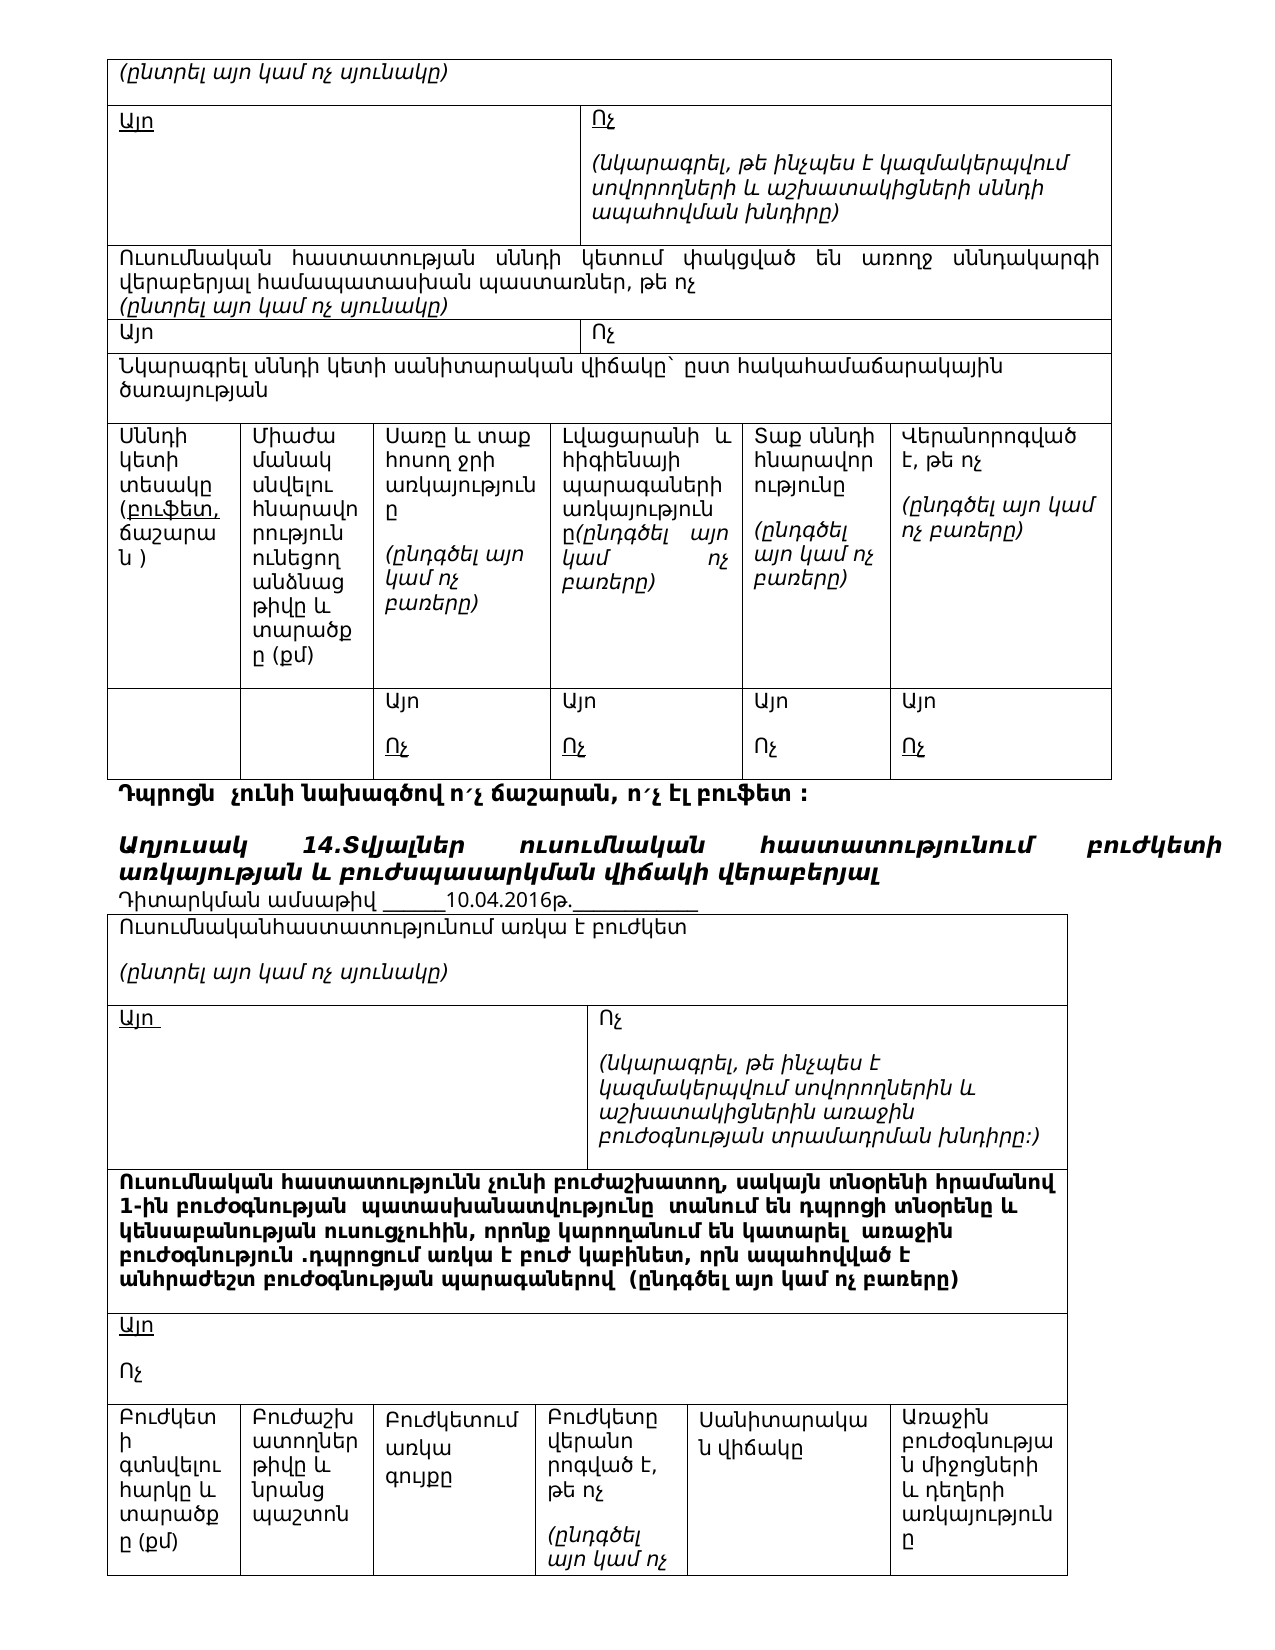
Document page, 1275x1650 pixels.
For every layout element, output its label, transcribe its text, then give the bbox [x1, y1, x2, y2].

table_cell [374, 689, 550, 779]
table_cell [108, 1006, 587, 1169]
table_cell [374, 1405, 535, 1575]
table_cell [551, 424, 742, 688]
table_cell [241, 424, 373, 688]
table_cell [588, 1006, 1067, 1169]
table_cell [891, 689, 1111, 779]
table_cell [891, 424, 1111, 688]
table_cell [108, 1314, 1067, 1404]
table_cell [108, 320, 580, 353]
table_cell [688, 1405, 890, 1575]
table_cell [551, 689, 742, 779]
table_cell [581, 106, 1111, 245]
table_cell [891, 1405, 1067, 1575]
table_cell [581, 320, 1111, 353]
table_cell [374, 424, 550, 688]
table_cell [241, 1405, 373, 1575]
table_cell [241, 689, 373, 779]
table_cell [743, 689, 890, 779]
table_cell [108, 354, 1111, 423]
text Դպրոցն չունի նախագծով ո׳չ ճաշարան, ո׳չ էլ բուֆետ : [118, 780, 1226, 807]
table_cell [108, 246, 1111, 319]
list Աղյուսակ 14.Տվյալներ ուսումնական հաստատությունում բուժկետի առկայության և բուժսպասարկման վիճակի վերաբերյալ [118, 832, 1226, 886]
list Դիտարկման ամսաթիվ ______10.04.2016թ.____________ [118, 886, 1226, 914]
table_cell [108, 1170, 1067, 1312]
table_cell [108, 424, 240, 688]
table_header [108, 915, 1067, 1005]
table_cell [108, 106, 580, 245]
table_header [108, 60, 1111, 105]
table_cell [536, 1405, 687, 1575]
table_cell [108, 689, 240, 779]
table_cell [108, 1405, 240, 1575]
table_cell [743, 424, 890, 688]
